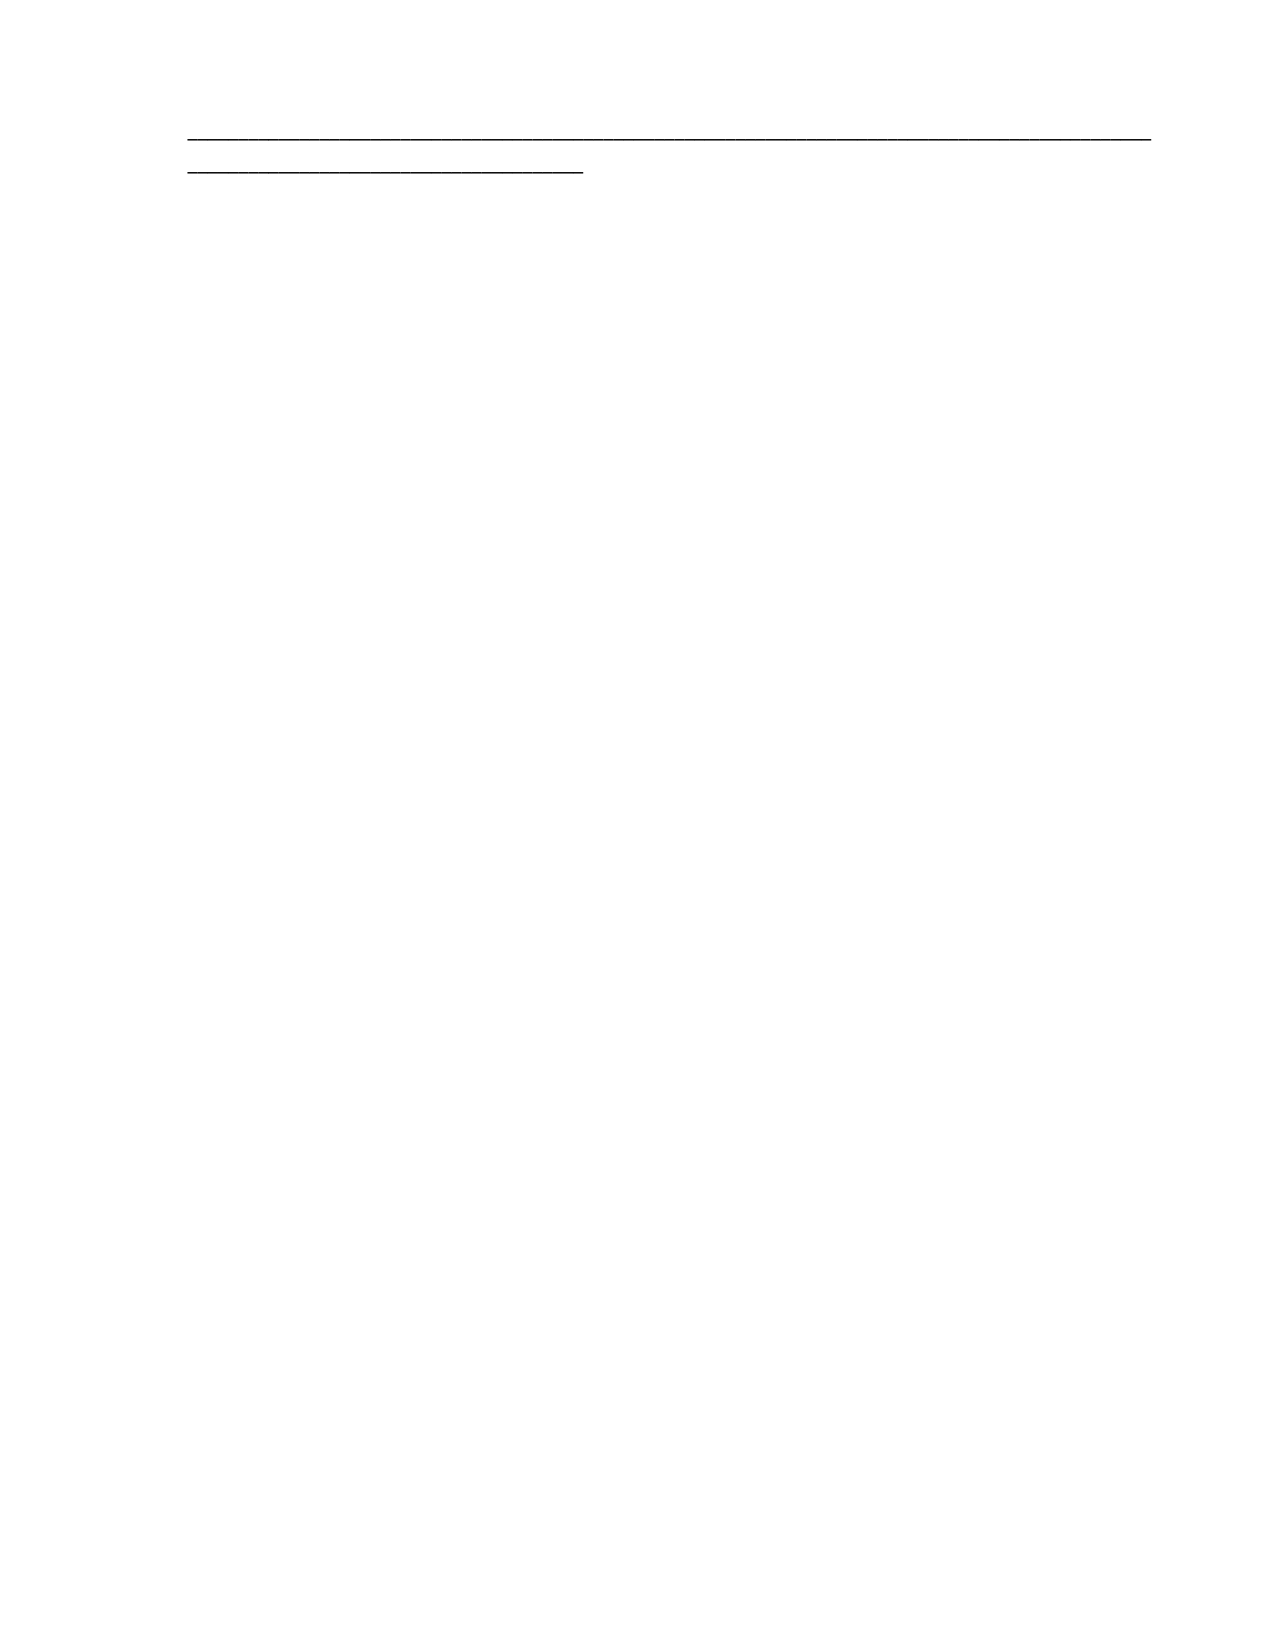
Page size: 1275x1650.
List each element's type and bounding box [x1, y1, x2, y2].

text [187, 112, 1162, 177]
